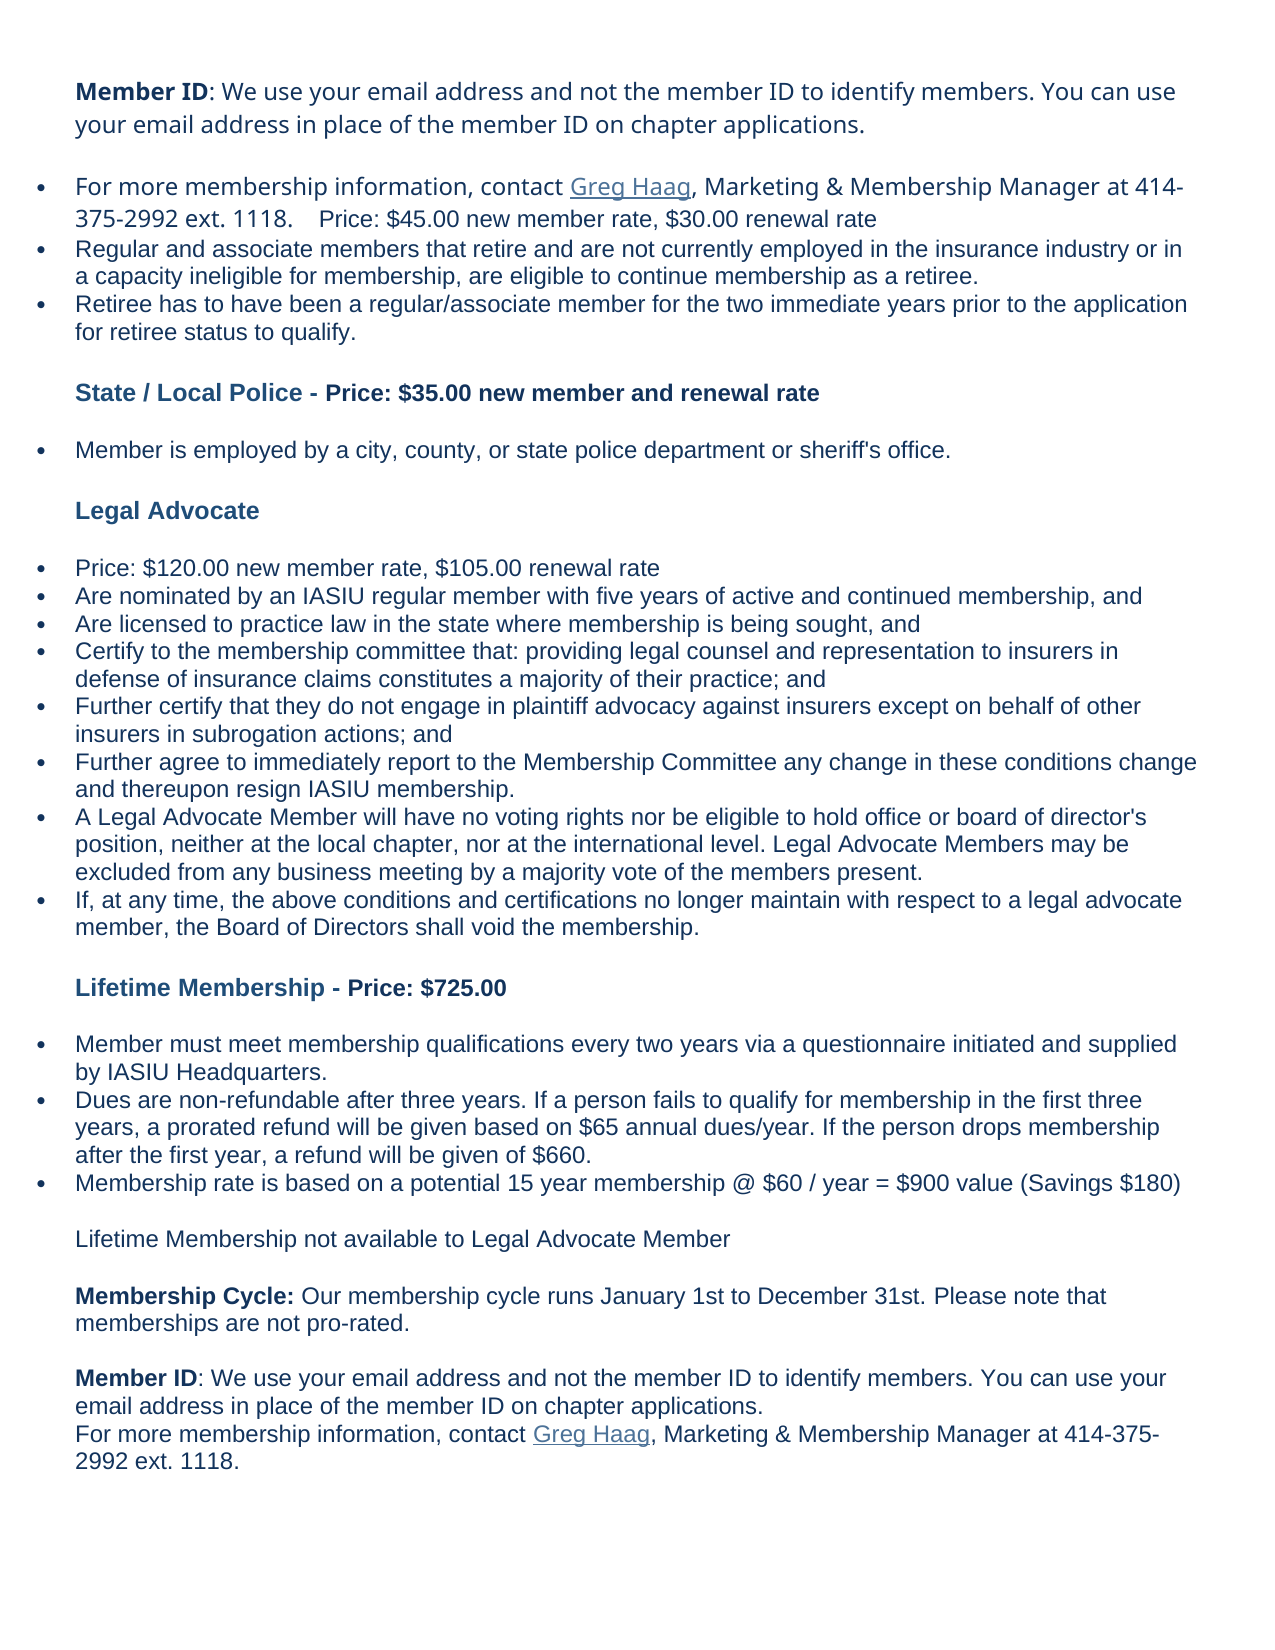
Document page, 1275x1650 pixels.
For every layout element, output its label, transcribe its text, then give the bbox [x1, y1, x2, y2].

list Regular and associate members that retire and are not currently employed in the insurance industry or in a capacity ineligible for membership, are eligible to continue membership as a retiree. [37, 234, 1200, 290]
list Member is employed by a city, county, or state police department or sheriff's office. [37, 436, 1200, 463]
subtitle State / Local Police - Price: $35.00 new member and renewal rate [75, 378, 1200, 407]
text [75, 75, 1200, 140]
subtitle Lifetime Membership - Price: $725.00 [75, 972, 1200, 1001]
list If, at any time, the above conditions and certifications no longer maintain with respect to a legal advocate member, the Board of Directors shall void the membership. [37, 886, 1200, 941]
subtitle Legal Advocate [75, 496, 1200, 525]
list Membership rate is based on a potential 15 year membership @ $60 / year = $900 value (Savings $180) [37, 1168, 1200, 1196]
list A Legal Advocate Member will have no voting rights nor be eligible to hold office or board of director's position, neither at the local chapter, nor at the international level. Legal Advocate Members may be excluded from any business meeting by a majority vote of the members present. [37, 803, 1200, 886]
text Lifetime Membership not available to Legal Advocate Member [75, 1225, 1200, 1253]
list Retiree has to have been a regular/associate member for the two immediate years prior to the application for retiree status to qualify. [37, 290, 1200, 345]
list Member must meet membership qualifications every two years via a questionnaire initiated and supplied by IASIU Headquarters. [37, 1030, 1200, 1086]
list Further agree to immediately report to the Membership Committee any change in these conditions change and thereupon resign IASIU membership. [37, 747, 1200, 803]
list Certify to the membership committee that: providing legal counsel and representation to insurers in defense of insurance claims constitutes a majority of their practice; and [37, 637, 1200, 692]
list Are nominated by an IASIU regular member with five years of active and continued membership, and [37, 582, 1200, 609]
list Dues are non-refundable after three years. If a person fails to qualify for membership in the first three years, a prorated refund will be given based on $65 annual dues/year. If the person drops membership after the first year, a refund will be given of $660. [37, 1086, 1200, 1168]
list Are licensed to practice law in the state where membership is being sought, and [37, 609, 1200, 637]
text Member ID: We use your email address and not the member ID to identify members. You can use your email address in place of the member ID on chapter applications. [75, 1337, 1200, 1419]
list Further certify that they do not engage in plaintiff advocacy against insurers except on behalf of other insurers in subrogation actions; and [37, 692, 1200, 747]
text For more membership information, contact Greg Haag, Marketing & Membership Manager at 414-375-2992 ext. 1118. [75, 1419, 1200, 1475]
list For more membership information, contact Greg Haag, Marketing & Membership Manager at 414-375-2992 ext. 1118. Price: $45.00 new member rate, $30.00 renewal rate [37, 169, 1200, 234]
text Membership Cycle: Our membership cycle runs January 1st to December 31st. Please note that memberships are not pro-rated. [75, 1282, 1200, 1337]
list Price: $120.00 new member rate, $105.00 renewal rate [37, 554, 1200, 582]
